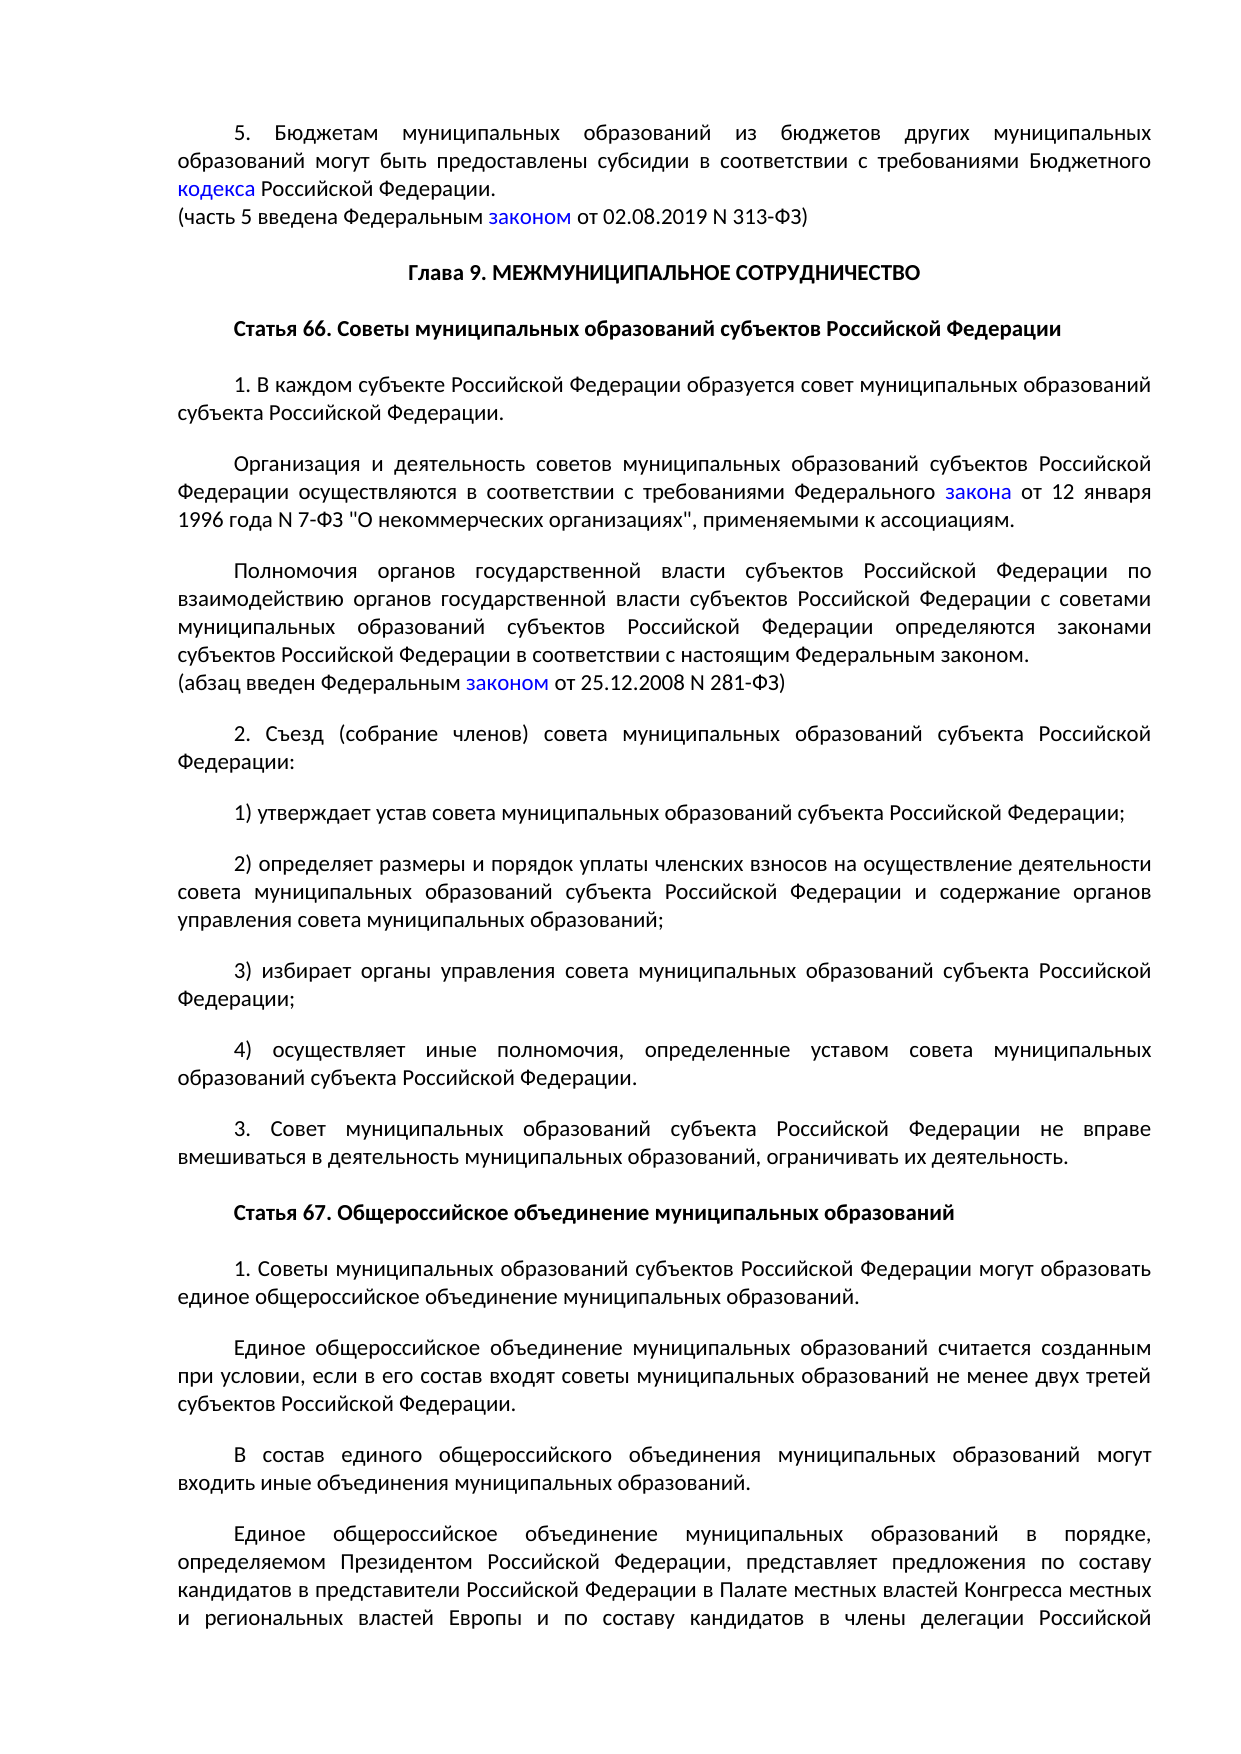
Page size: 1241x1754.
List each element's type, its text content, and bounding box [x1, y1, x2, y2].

text (абзац введен Федеральным законом от 25.12.2008 N 281-ФЗ) [177, 668, 1152, 696]
title Статья 66. Советы муниципальных образований субъектов Российской Федерации [177, 314, 1152, 342]
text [177, 1519, 1152, 1631]
title Глава 9. МЕЖМУНИЦИПАЛЬНОЕ СОТРУДНИЧЕСТВО [177, 258, 1152, 286]
text 4) осуществляет иные полномочия, определенные уставом совета муниципальных образований субъекта Российской Федерации. [177, 1035, 1152, 1091]
text (часть 5 введена Федеральным законом от 02.08.2019 N 313-ФЗ) [177, 202, 1152, 230]
text 5. Бюджетам муниципальных образований из бюджетов других муниципальных образований могут быть предоставлены субсидии в соответствии с требованиями Бюджетного кодекса Российской Федерации. [177, 118, 1152, 202]
text Единое общероссийское объединение муниципальных образований считается созданным при условии, если в его состав входят советы муниципальных образований не менее двух третей субъектов Российской Федерации. [177, 1333, 1152, 1417]
text 1. В каждом субъекте Российской Федерации образуется совет муниципальных образований субъекта Российской Федерации. [177, 370, 1152, 426]
title Статья 67. Общероссийское объединение муниципальных образований [177, 1198, 1152, 1226]
text 2) определяет размеры и порядок уплаты членских взносов на осуществление деятельности совета муниципальных образований субъекта Российской Федерации и содержание органов управления совета муниципальных образований; [177, 849, 1152, 933]
text Полномочия органов государственной власти субъектов Российской Федерации по взаимодействию органов государственной власти субъектов Российской Федерации с советами муниципальных образований субъектов Российской Федерации определяются законами субъектов Российской Федерации в соответствии с настоящим Федеральным законом. [177, 556, 1152, 668]
text 3) избирает органы управления совета муниципальных образований субъекта Российской Федерации; [177, 956, 1152, 1012]
text 3. Совет муниципальных образований субъекта Российской Федерации не вправе вмешиваться в деятельность муниципальных образований, ограничивать их деятельность. [177, 1114, 1152, 1170]
text Организация и деятельность советов муниципальных образований субъектов Российской Федерации осуществляются в соответствии с требованиями Федерального закона от 12 января 1996 года N 7-ФЗ "О некоммерческих организациях", применяемыми к ассоциациям. [177, 449, 1152, 533]
text 2. Съезд (собрание членов) совета муниципальных образований субъекта Российской Федерации: [177, 719, 1152, 775]
text В состав единого общероссийского объединения муниципальных образований могут входить иные объединения муниципальных образований. [177, 1440, 1152, 1496]
text 1. Советы муниципальных образований субъектов Российской Федерации могут образовать единое общероссийское объединение муниципальных образований. [177, 1254, 1152, 1310]
text 1) утверждает устав совета муниципальных образований субъекта Российской Федерации; [177, 798, 1152, 826]
